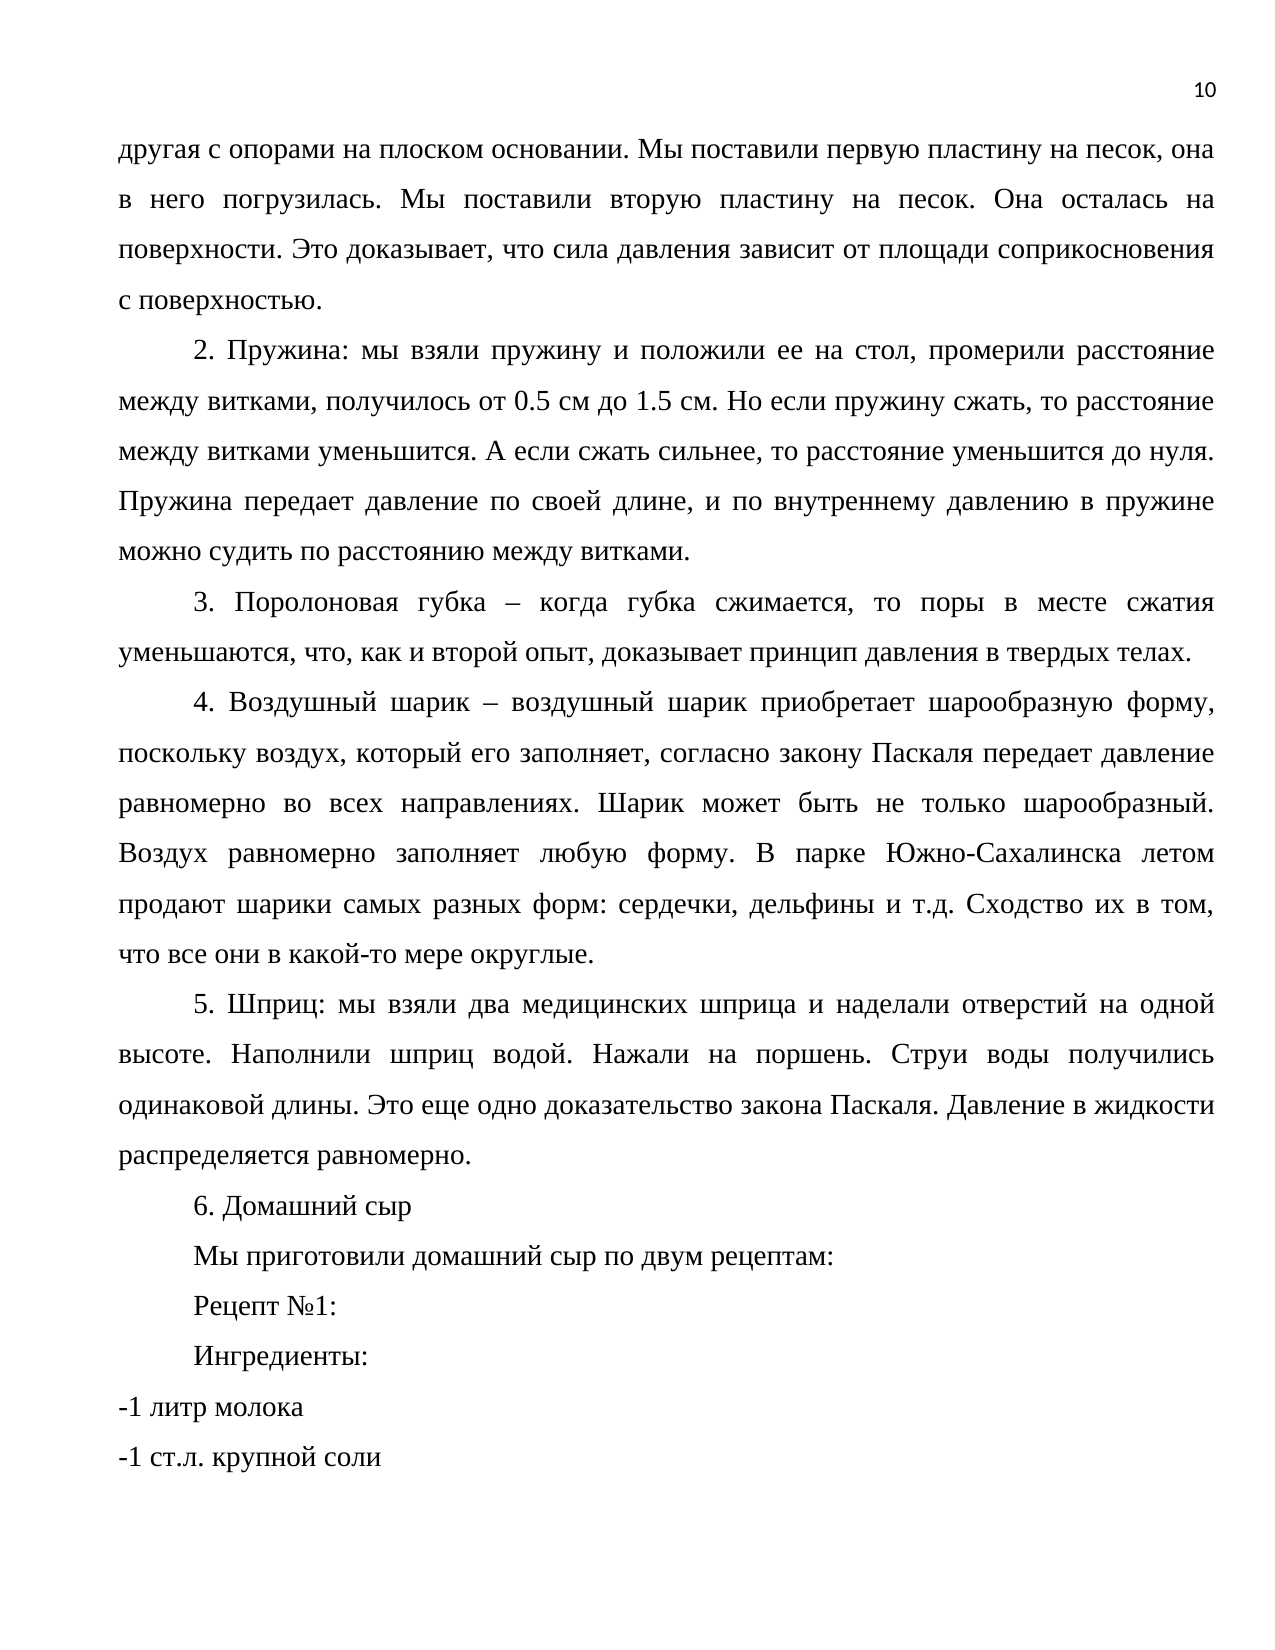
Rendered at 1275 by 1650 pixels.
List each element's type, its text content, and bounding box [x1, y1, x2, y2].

text 3. Поролоновая губка – когда губка сжимается, то поры в месте сжатия уменьшаются, что, как и второй опыт, доказывает принцип давления в твердых телах. [118, 584, 1216, 668]
text Рецепт №1: [118, 1288, 1216, 1322]
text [118, 1338, 1216, 1473]
text 5. Шприц: мы взяли два медицинских шприца и наделали отверстий на одной высоте. Наполнили шприц водой. Нажали на поршень. Струи воды получились одинаковой длины. Это еще одно доказательство закона Паскаля. Давление в жидкости распределяется равномерно. [118, 986, 1216, 1171]
text 2. Пружина: мы взяли пружину и положили ее на стол, промерили расстояние между витками, получилось от 0.5 см до 1.5 см. Но если пружину сжать, то расстояние между витками уменьшится. А если сжать сильнее, то расстояние уменьшится до нуля. Пружина передает давление по своей длине, и по внутреннему давлению в пружине можно судить по расстоянию между витками. [118, 332, 1216, 567]
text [118, 131, 1216, 316]
text 6. Домашний сыр [118, 1188, 1216, 1221]
text 4. Воздушный шарик – воздушный шарик приобретает шарообразную форму, поскольку воздух, который его заполняет, согласно закону Паскаля передает давление равномерно во всех направлениях. Шарик может быть не только шарообразный. Воздух равномерно заполняет любую форму. В парке Южно-Сахалинска летом продают шарики самых разных форм: сердечки, дельфины и т.д. Сходство их в том, что все они в какой-то мере округлые. [118, 684, 1216, 969]
text Мы приготовили домашний сыр по двум рецептам: [118, 1238, 1216, 1271]
